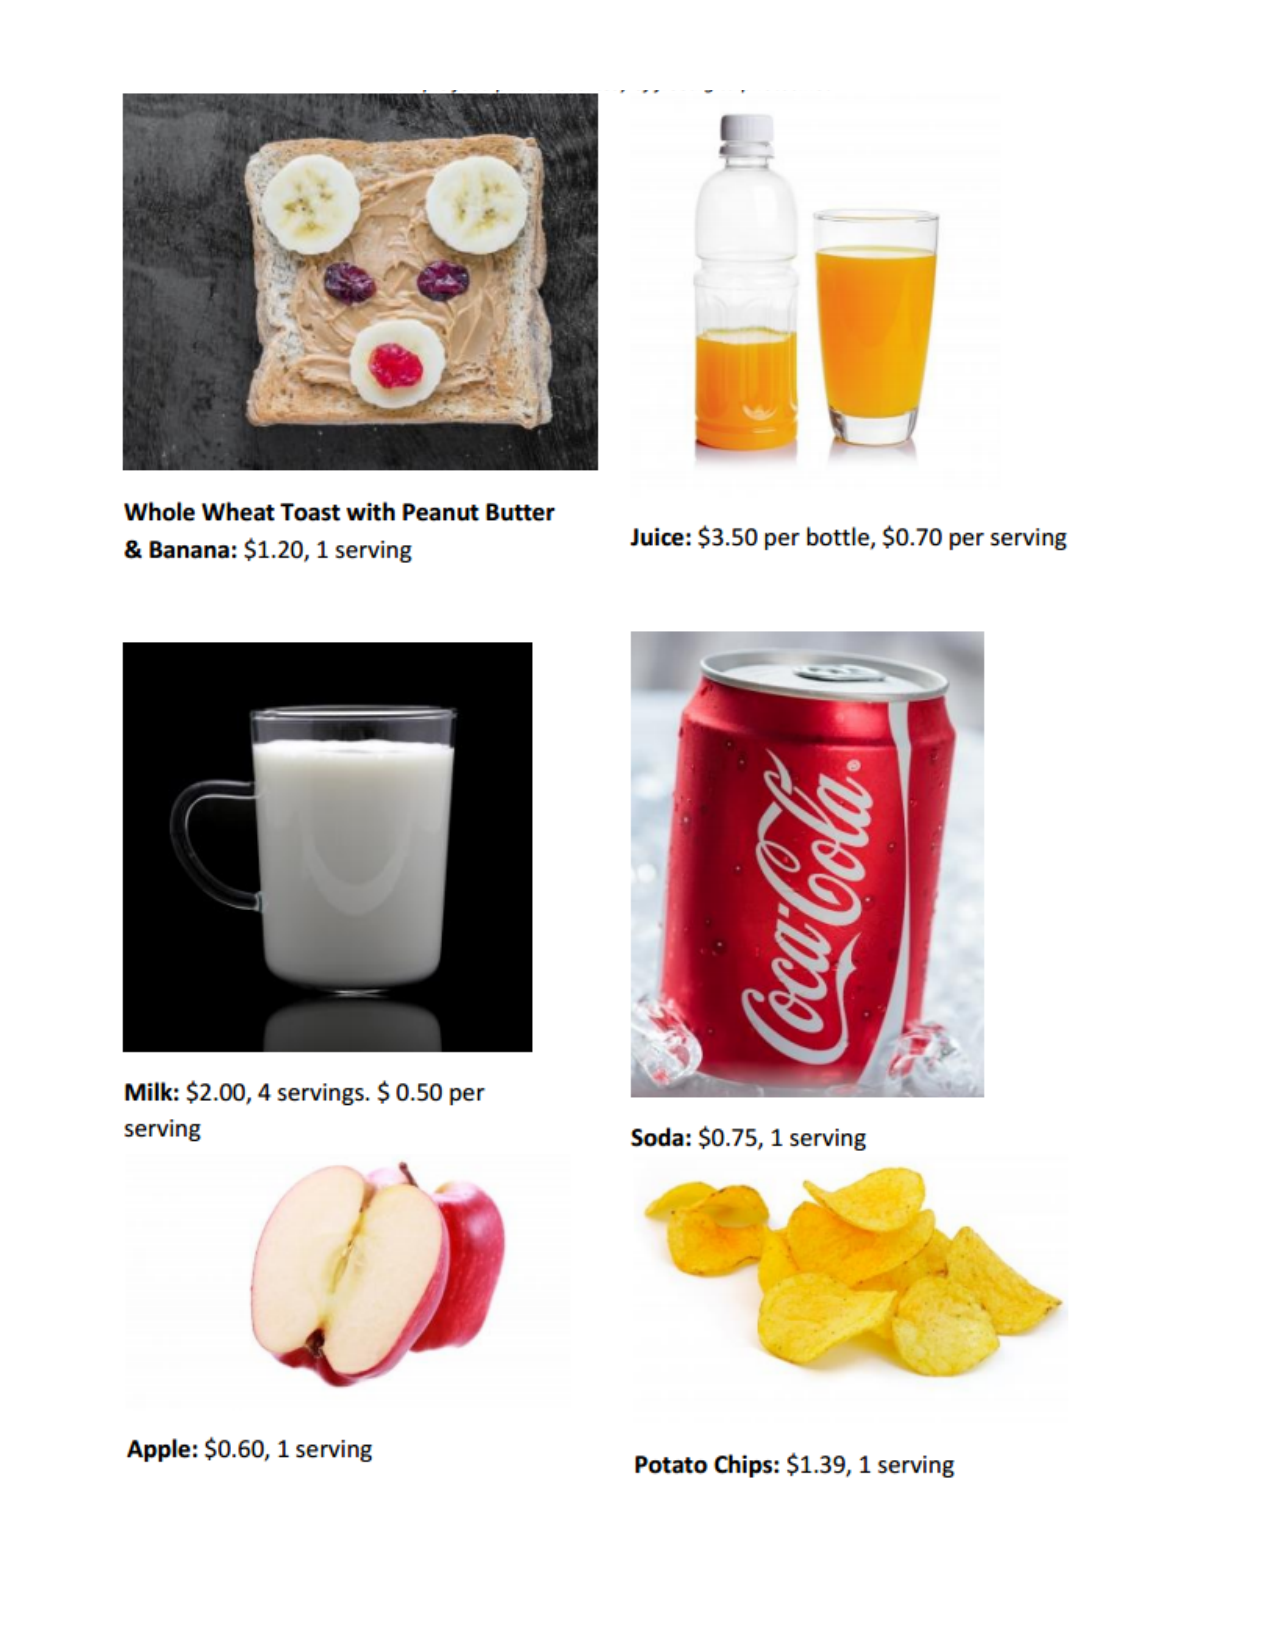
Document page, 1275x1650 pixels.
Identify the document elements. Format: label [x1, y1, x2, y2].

picture [120, 90, 1072, 1481]
